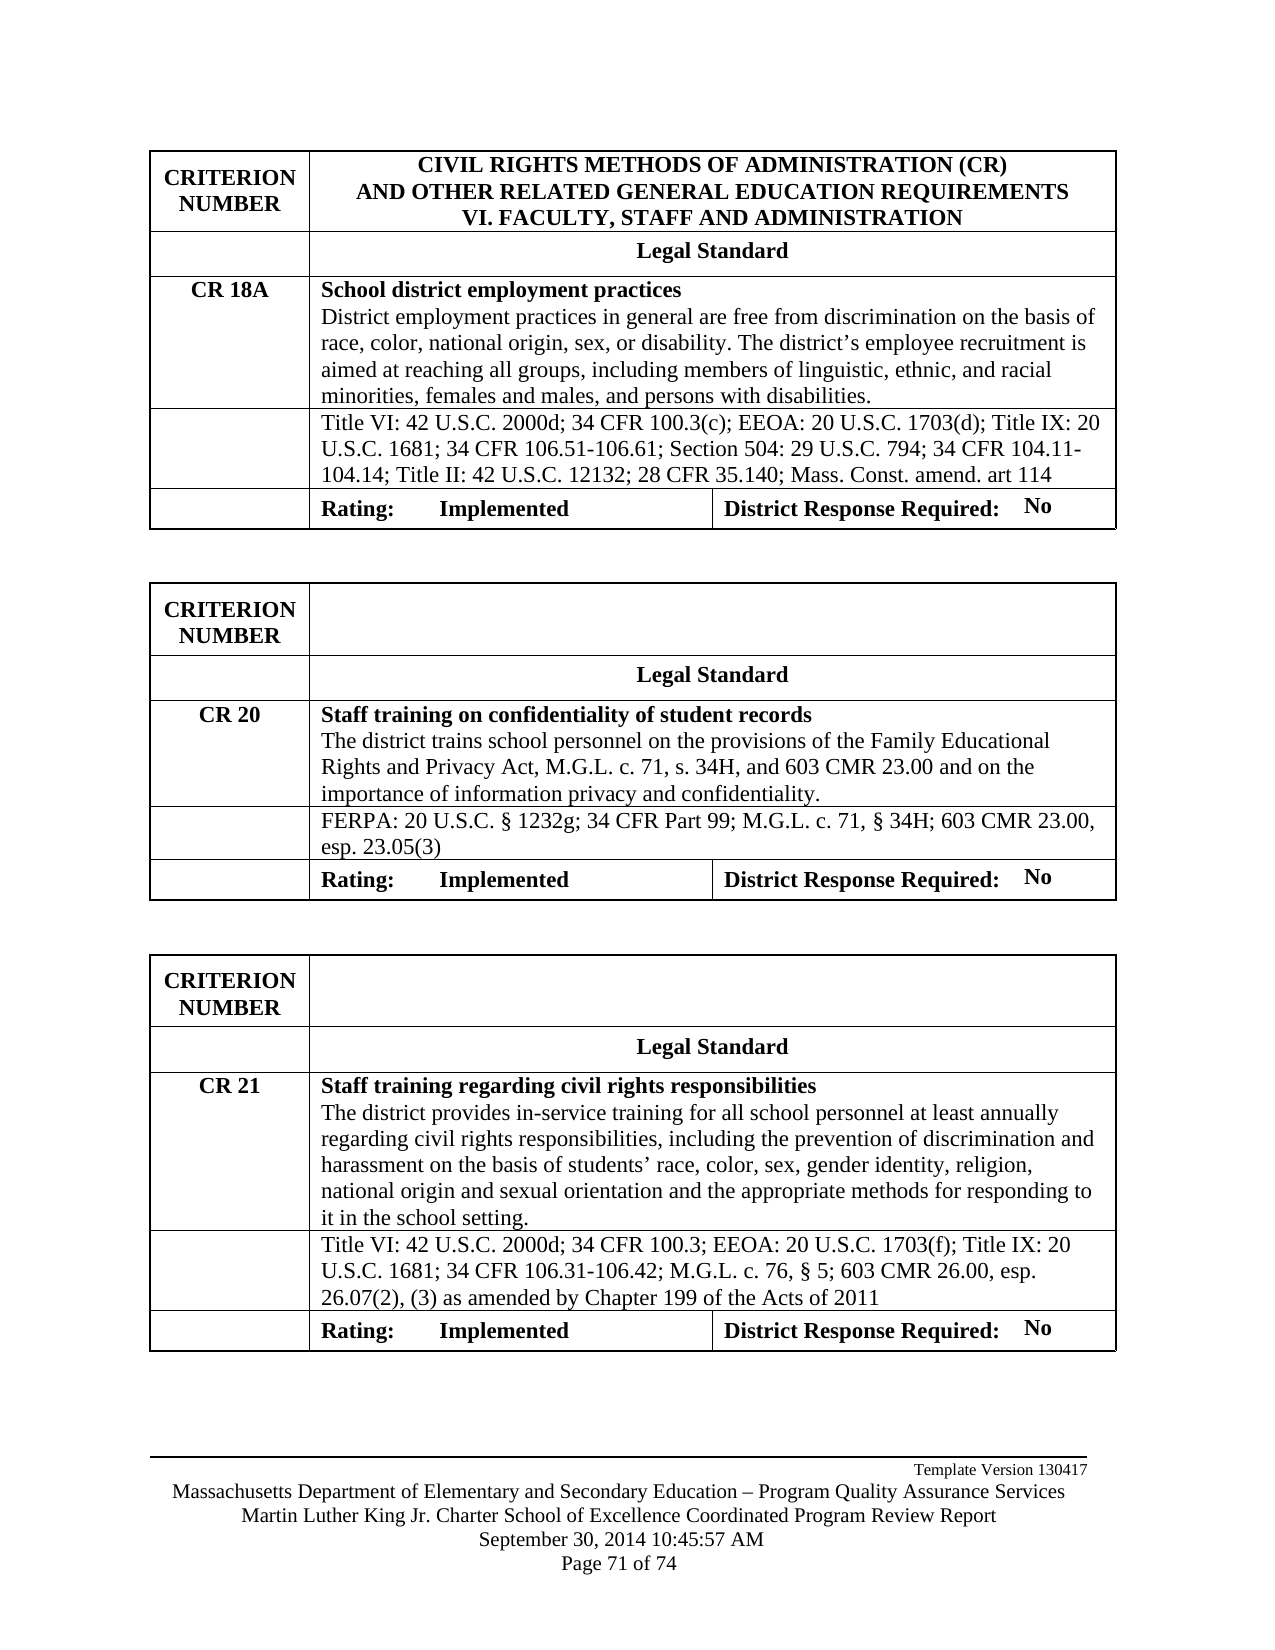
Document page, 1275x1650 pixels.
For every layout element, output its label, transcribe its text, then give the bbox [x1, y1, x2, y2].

table_cell Implemented [422, 1311, 712, 1350]
table_cell No [1013, 860, 1115, 899]
table_header CIVIL RIGHTS METHODS OF ADMINISTRATION (CR) AND OTHER RELATED GENERAL EDUCATION REQUIREMENTS VI. FACULTY, STAFF AND ADMINISTRATION [310, 152, 1115, 231]
table_cell [151, 409, 309, 488]
table_cell School district employment practices District employment practices in general are free from discrimination on the basis of race, color, national origin, sex, or disability. The district’s employee recruitment is aimed at reaching all groups, including members of linguistic, ethnic, and racial minorities, females and males, and persons with disabilities. [310, 277, 1115, 408]
table_cell Legal Standard [310, 656, 1115, 700]
table_header CRITERION NUMBER [151, 584, 309, 655]
table_cell Rating: [310, 489, 422, 528]
table_cell [151, 807, 309, 859]
table_cell [151, 489, 309, 528]
table_cell Implemented [422, 489, 712, 528]
table_cell CR 20 [151, 701, 309, 806]
table_cell District Response Required: [713, 860, 1012, 899]
table_cell FERPA: 20 U.S.C. § 1232g; 34 CFR Part 99; M.G.L. c. 71, § 34H; 603 CMR 23.00, esp. 23.05(3) [310, 807, 1115, 859]
table_cell [151, 232, 309, 276]
table_cell [151, 1231, 309, 1310]
table_cell Legal Standard [310, 232, 1115, 276]
table_cell [151, 656, 309, 700]
table_cell District Response Required: [713, 1311, 1012, 1350]
table_cell No [1013, 489, 1115, 528]
table_cell Staff training on confidentiality of student records The district trains school personnel on the provisions of the Family Educational Rights and Privacy Act, M.G.L. c. 71, s. 34H, and 603 CMR 23.00 and on the importance of information privacy and confidentiality. [310, 701, 1115, 806]
table_cell Title VI: 42 U.S.C. 2000d; 34 CFR 100.3; EEOA: 20 U.S.C. 1703(f); Title IX: 20 U.S.C. 1681; 34 CFR 106.31-106.42; M.G.L. c. 76, § 5; 603 CMR 26.00, esp. 26.07(2), (3) as amended by Chapter 199 of the Acts of 2011 [310, 1231, 1115, 1310]
table_header [310, 584, 1115, 655]
table_cell CR 18A [151, 277, 309, 408]
table_header [310, 956, 1115, 1026]
table_header CRITERION NUMBER [151, 956, 309, 1026]
table_cell Staff training regarding civil rights responsibilities The district provides in-service training for all school personnel at least annually regarding civil rights responsibilities, including the prevention of discrimination and harassment on the basis of students’ race, color, sex, gender identity, religion, national origin and sexual orientation and the appropriate methods for responding to it in the school setting. [310, 1073, 1115, 1230]
table_cell Title VI: 42 U.S.C. 2000d; 34 CFR 100.3(c); EEOA: 20 U.S.C. 1703(d); Title IX: 20 U.S.C. 1681; 34 CFR 106.51-106.61; Section 504: 29 U.S.C. 794; 34 CFR 104.11-104.14; Title II: 42 U.S.C. 12132; 28 CFR 35.140; Mass. Const. amend. art 114 [310, 409, 1115, 488]
table_cell [151, 1027, 309, 1072]
table_header CRITERION NUMBER [151, 152, 309, 231]
table_cell Rating: [310, 1311, 422, 1350]
table_cell [151, 860, 309, 899]
table_cell Rating: [310, 860, 422, 899]
table_cell CR 21 [151, 1073, 309, 1230]
table_cell District Response Required: [713, 489, 1012, 528]
table_cell No [1013, 1311, 1115, 1350]
table_cell Legal Standard [310, 1027, 1115, 1072]
table_cell [151, 1311, 309, 1350]
table_cell Implemented [422, 860, 712, 899]
